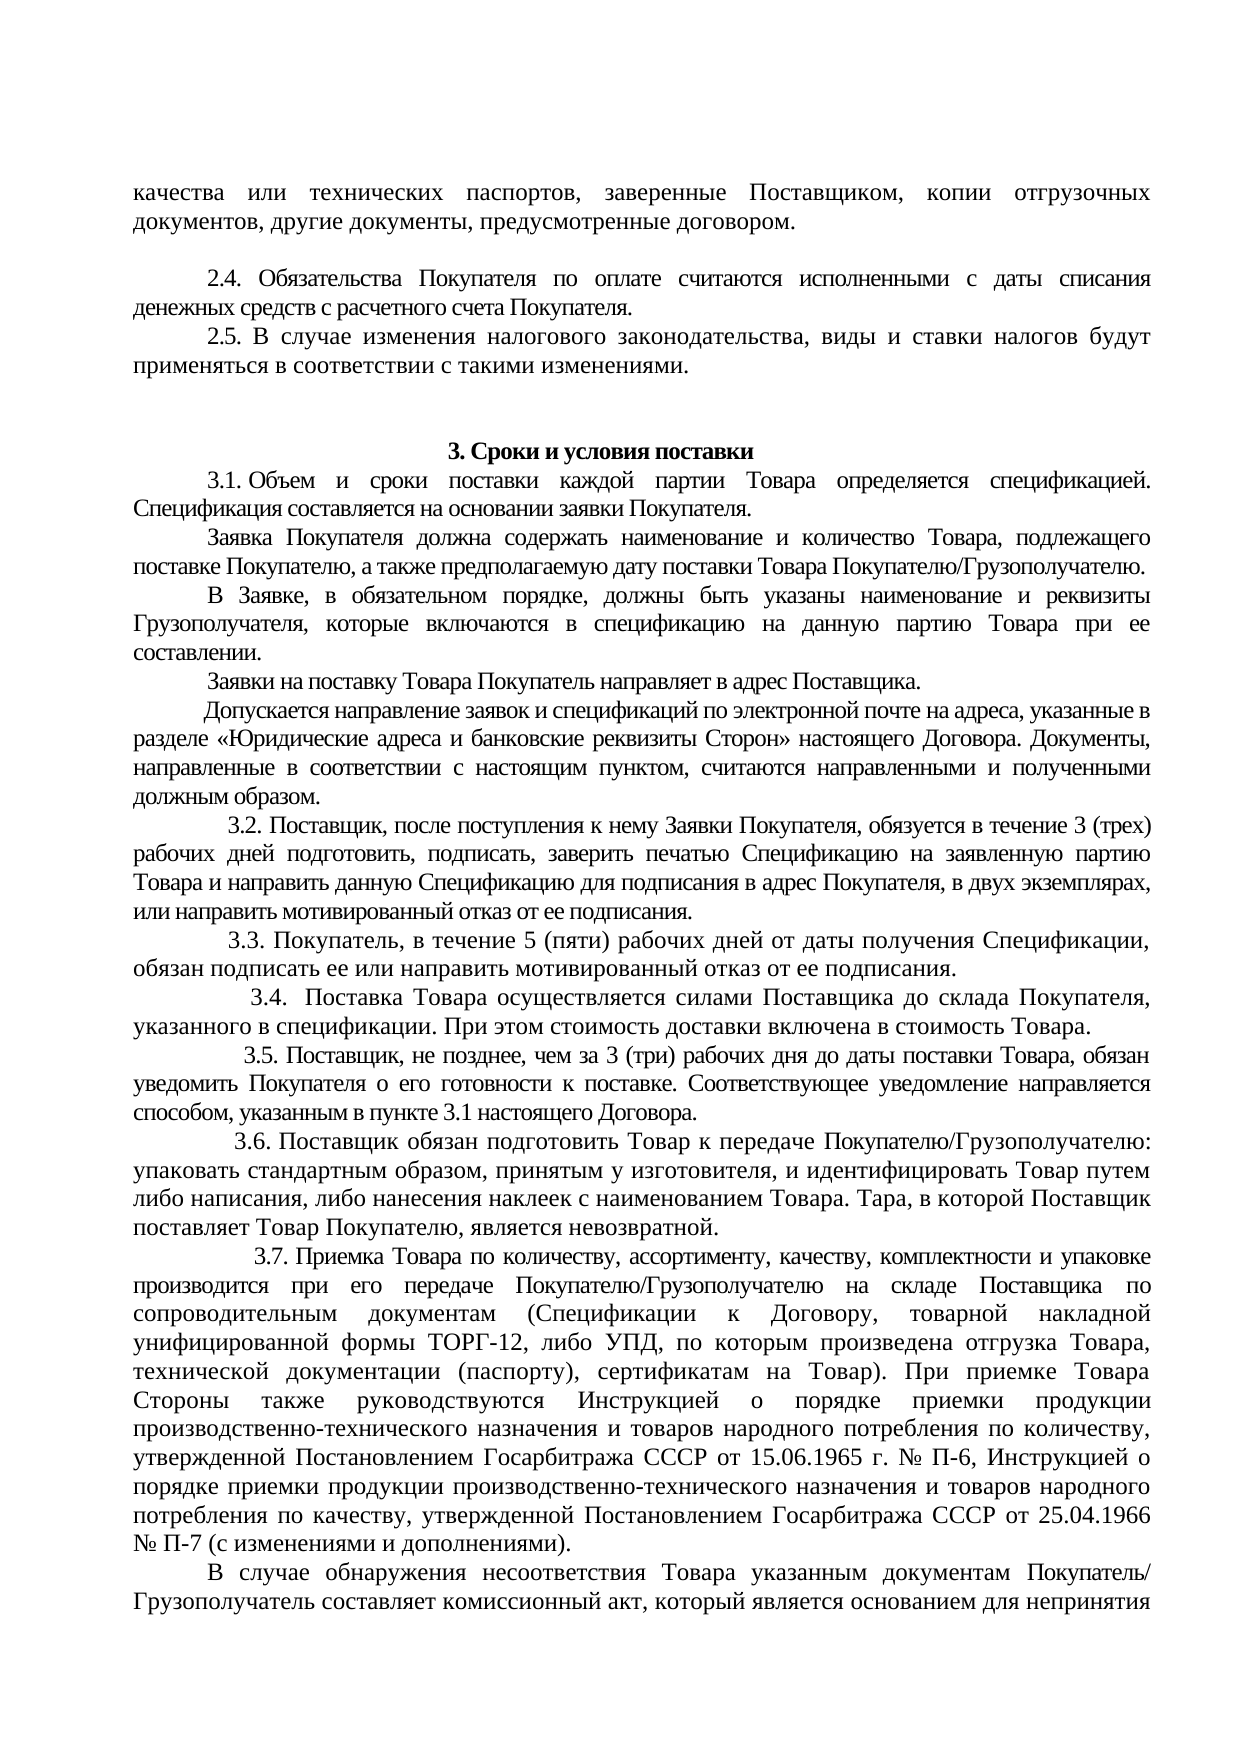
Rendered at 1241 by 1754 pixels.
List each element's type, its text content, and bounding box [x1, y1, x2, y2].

text 3.4. Поставка Товара осуществляется силами Поставщика до склада Покупателя, указанного в спецификации. При этом стоимость доставки включена в стоимость Товара. [133, 982, 1152, 1040]
text 3.1. Объем и сроки поставки каждой партии Товара определяется спецификацией. Спецификация составляется на основании заявки Покупателя. [133, 465, 1152, 522]
text 3.2. Поставщик, после поступления к нему Заявки Покупателя, обязуется в течение 3 (трех) рабочих дней подготовить, подписать, заверить печатью Спецификацию на заявленную партию Товара и направить данную Спецификацию для подписания в адрес Покупателя, в двух экземплярах, или направить мотивированный отказ от ее подписания. [133, 810, 1152, 925]
text 3.6. Поставщик обязан подготовить Товар к передаче Покупателю/Грузополучателю: упаковать стандартным образом, принятым у изготовителя, и идентифицировать Товар путем либо написания, либо нанесения наклеек с наименованием Товара. Тара, в которой Поставщик поставляет Товар Покупателю, является невозвратной. [133, 1126, 1152, 1241]
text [133, 177, 1152, 235]
text Заявка Покупателя должна содержать наименование и количество Товара, подлежащего поставке Покупателю, а также предполагаемую дату поставки Товара Покупателю/Грузополучателю. [133, 522, 1152, 580]
text 3. Сроки и условия поставки [133, 436, 1152, 465]
text 3.3. Покупатель, в течение 5 (пяти) рабочих дней от даты получения Спецификации, обязан подписать ее или направить мотивированный отказ от ее подписания. [133, 925, 1152, 982]
text 3.5. Поставщик, не позднее, чем за 3 (три) рабочих дня до даты поставки Товара, обязан уведомить Покупателя о его готовности к поставке. Соответствующее уведомление направляется способом, указанным в пункте 3.1 настоящего Договора. [133, 1040, 1152, 1126]
text 2.4. Обязательства Покупателя по оплате считаются исполненными с даты списания денежных средств с расчетного счета Покупателя. [133, 263, 1152, 321]
text 2.5. В случае изменения налогового законодательства, виды и ставки налогов будут применяться в соответствии с такими изменениями. [133, 321, 1152, 378]
text 3.7. Приемка Товара по количеству, ассортименту, качеству, комплектности и упаковке производится при его передаче Покупателю/Грузополучателю на складе Поставщика по сопроводительным документам (Спецификации к Договору, товарной накладной унифицированной формы ТОРГ-12, либо УПД, по которым произведена отгрузка Товара, технической документации (паспорту), сертификатам на Товар). При приемке Товара Стороны также руководствуются Инструкцией о порядке приемки продукции производственно-технического назначения и товаров народного потребления по количеству, утвержденной Постановлением Госарбитража СССР от 15.06.1965 г. № П-6, Инструкцией о порядке приемки продукции производственно-технического назначения и товаров народного потребления по качеству, утвержденной Постановлением Госарбитража СССР от 25.04.1966 № П-7 (с изменениями и дополнениями). [133, 1241, 1152, 1557]
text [133, 1557, 1152, 1615]
text В Заявке, в обязательном порядке, должны быть указаны наименование и реквизиты Грузополучателя, которые включаются в спецификацию на данную партию Товара при ее составлении. [133, 580, 1152, 666]
text Заявки на поставку Товара Покупатель направляет в адрес Поставщика. [133, 666, 1152, 695]
text Допускается направление заявок и спецификаций по электронной почте на адреса, указанные в разделе «Юридические адреса и банковские реквизиты Сторон» настоящего Договора. Документы, направленные в соответствии с настоящим пунктом, считаются направленными и полученными должным образом. [133, 695, 1152, 810]
